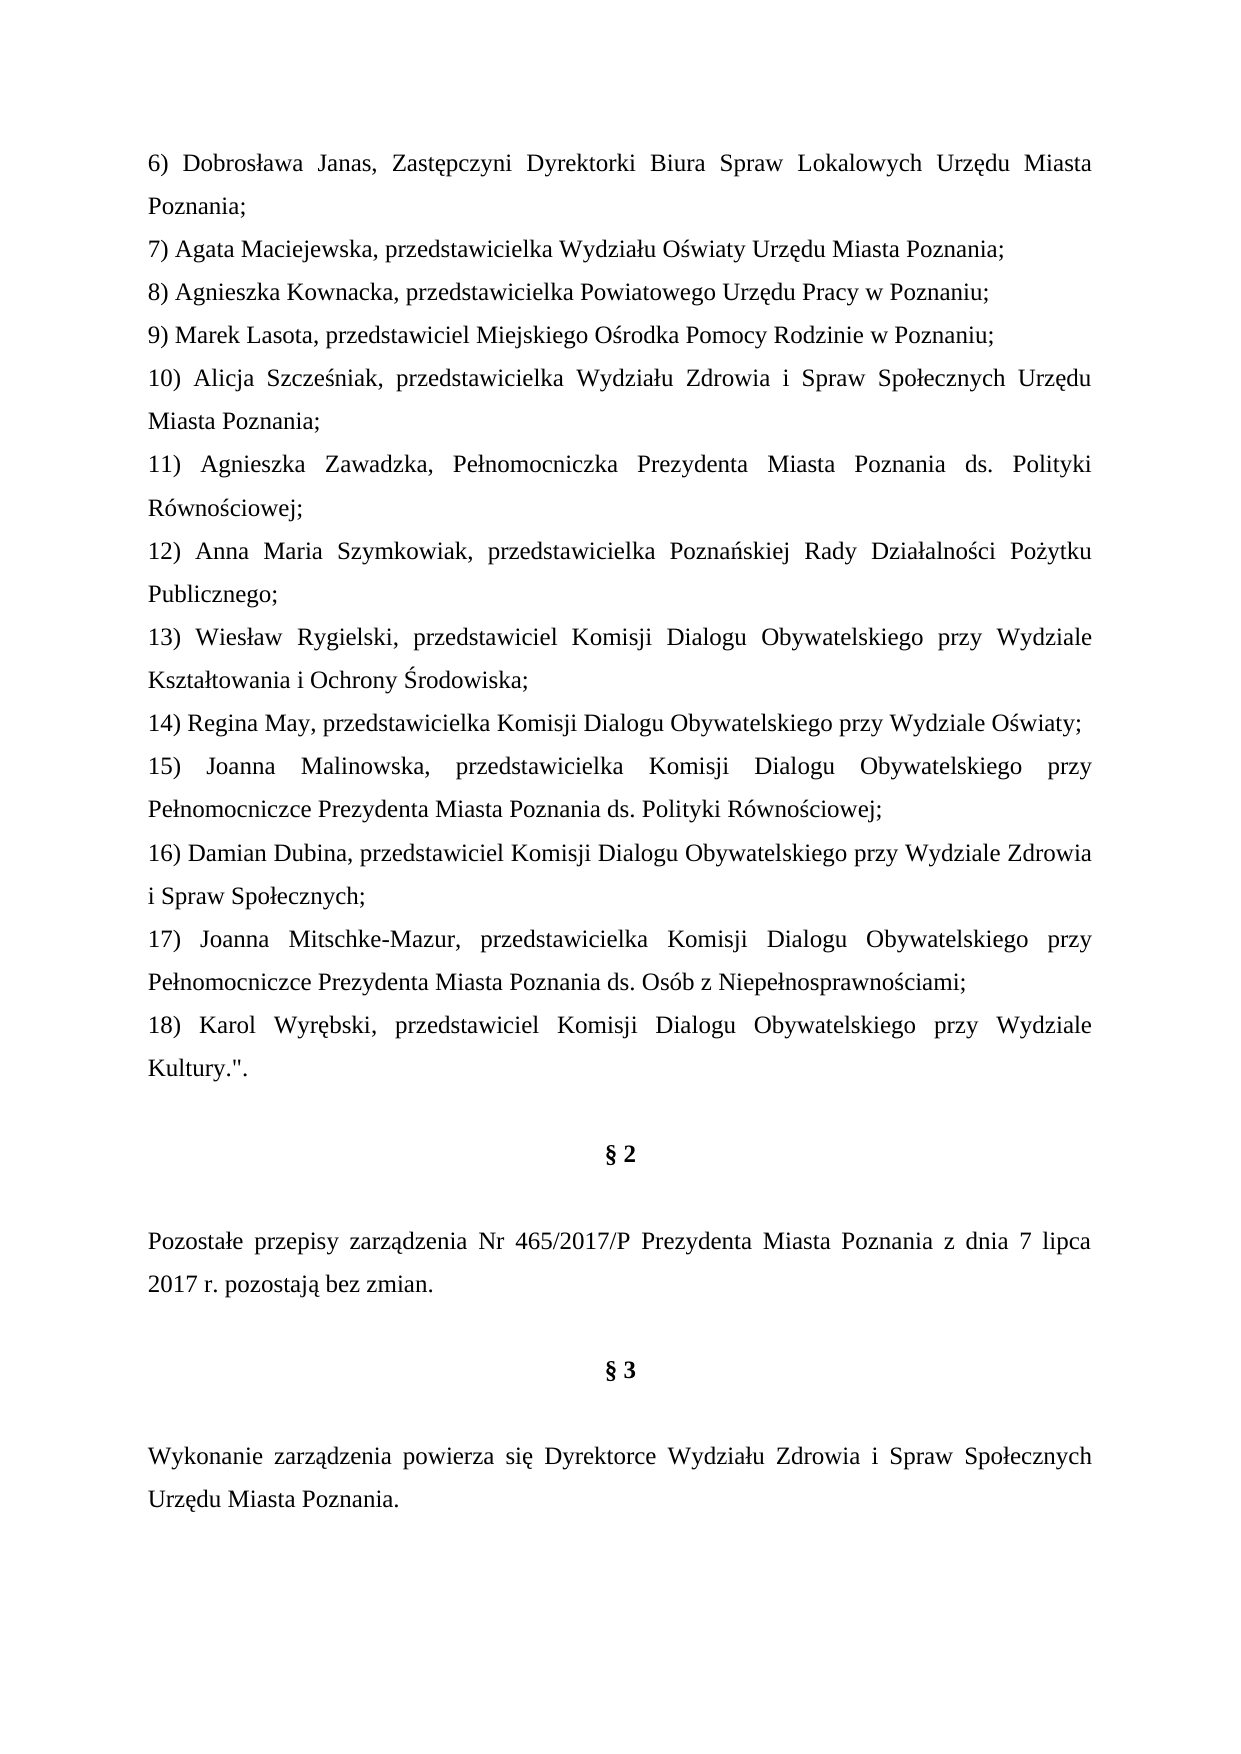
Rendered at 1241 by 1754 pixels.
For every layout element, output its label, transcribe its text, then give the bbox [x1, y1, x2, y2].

text 15) Joanna Malinowska, przedstawicielka Komisji Dialogu Obywatelskiego przy Pełnomocniczce Prezydenta Miasta Poznania ds. Polityki Równościowej; [148, 751, 1093, 823]
text 17) Joanna Mitschke-Mazur, przedstawicielka Komisji Dialogu Obywatelskiego przy Pełnomocniczce Prezydenta Miasta Poznania ds. Osób z Niepełnosprawnościami; [148, 924, 1093, 996]
text 10) Alicja Szcześniak, przedstawicielka Wydziału Zdrowia i Spraw Społecznych Urzędu Miasta Poznania; [148, 363, 1093, 435]
text 8) Agnieszka Kownacka, przedstawicielka Powiatowego Urzędu Pracy w Poznaniu; [148, 277, 1093, 306]
text 9) Marek Lasota, przedstawiciel Miejskiego Ośrodka Pomocy Rodzinie w Poznaniu; [148, 320, 1093, 349]
text 14) Regina May, przedstawicielka Komisji Dialogu Obywatelskiego przy Wydziale Oświaty; [148, 708, 1093, 737]
text 6) Dobrosława Janas, Zastępczyni Dyrektorki Biura Spraw Lokalowych Urzędu Miasta Poznania; [148, 148, 1093, 219]
text 13) Wiesław Rygielski, przedstawiciel Komisji Dialogu Obywatelskiego przy Wydziale Kształtowania i Ochrony Środowiska; [148, 622, 1093, 694]
text § 2 [148, 1139, 1093, 1168]
text Wykonanie zarządzenia powierza się Dyrektorce Wydziału Zdrowia i Spraw Społecznych Urzędu Miasta Poznania. [148, 1441, 1093, 1513]
text 18) Karol Wyrębski, przedstawiciel Komisji Dialogu Obywatelskiego przy Wydziale Kultury.". [148, 1010, 1093, 1082]
text § 3 [148, 1355, 1093, 1384]
text 12) Anna Maria Szymkowiak, przedstawicielka Poznańskiej Rady Działalności Pożytku Publicznego; [148, 536, 1093, 608]
text 7) Agata Maciejewska, przedstawicielka Wydziału Oświaty Urzędu Miasta Poznania; [148, 234, 1093, 263]
text 16) Damian Dubina, przedstawiciel Komisji Dialogu Obywatelskiego przy Wydziale Zdrowia i Spraw Społecznych; [148, 838, 1093, 909]
text Pozostałe przepisy zarządzenia Nr 465/2017/P Prezydenta Miasta Poznania z dnia 7 lipca 2017 r. pozostają bez zmian. [148, 1226, 1093, 1298]
text 11) Agnieszka Zawadzka, Pełnomocniczka Prezydenta Miasta Poznania ds. Polityki Równościowej; [148, 449, 1093, 521]
